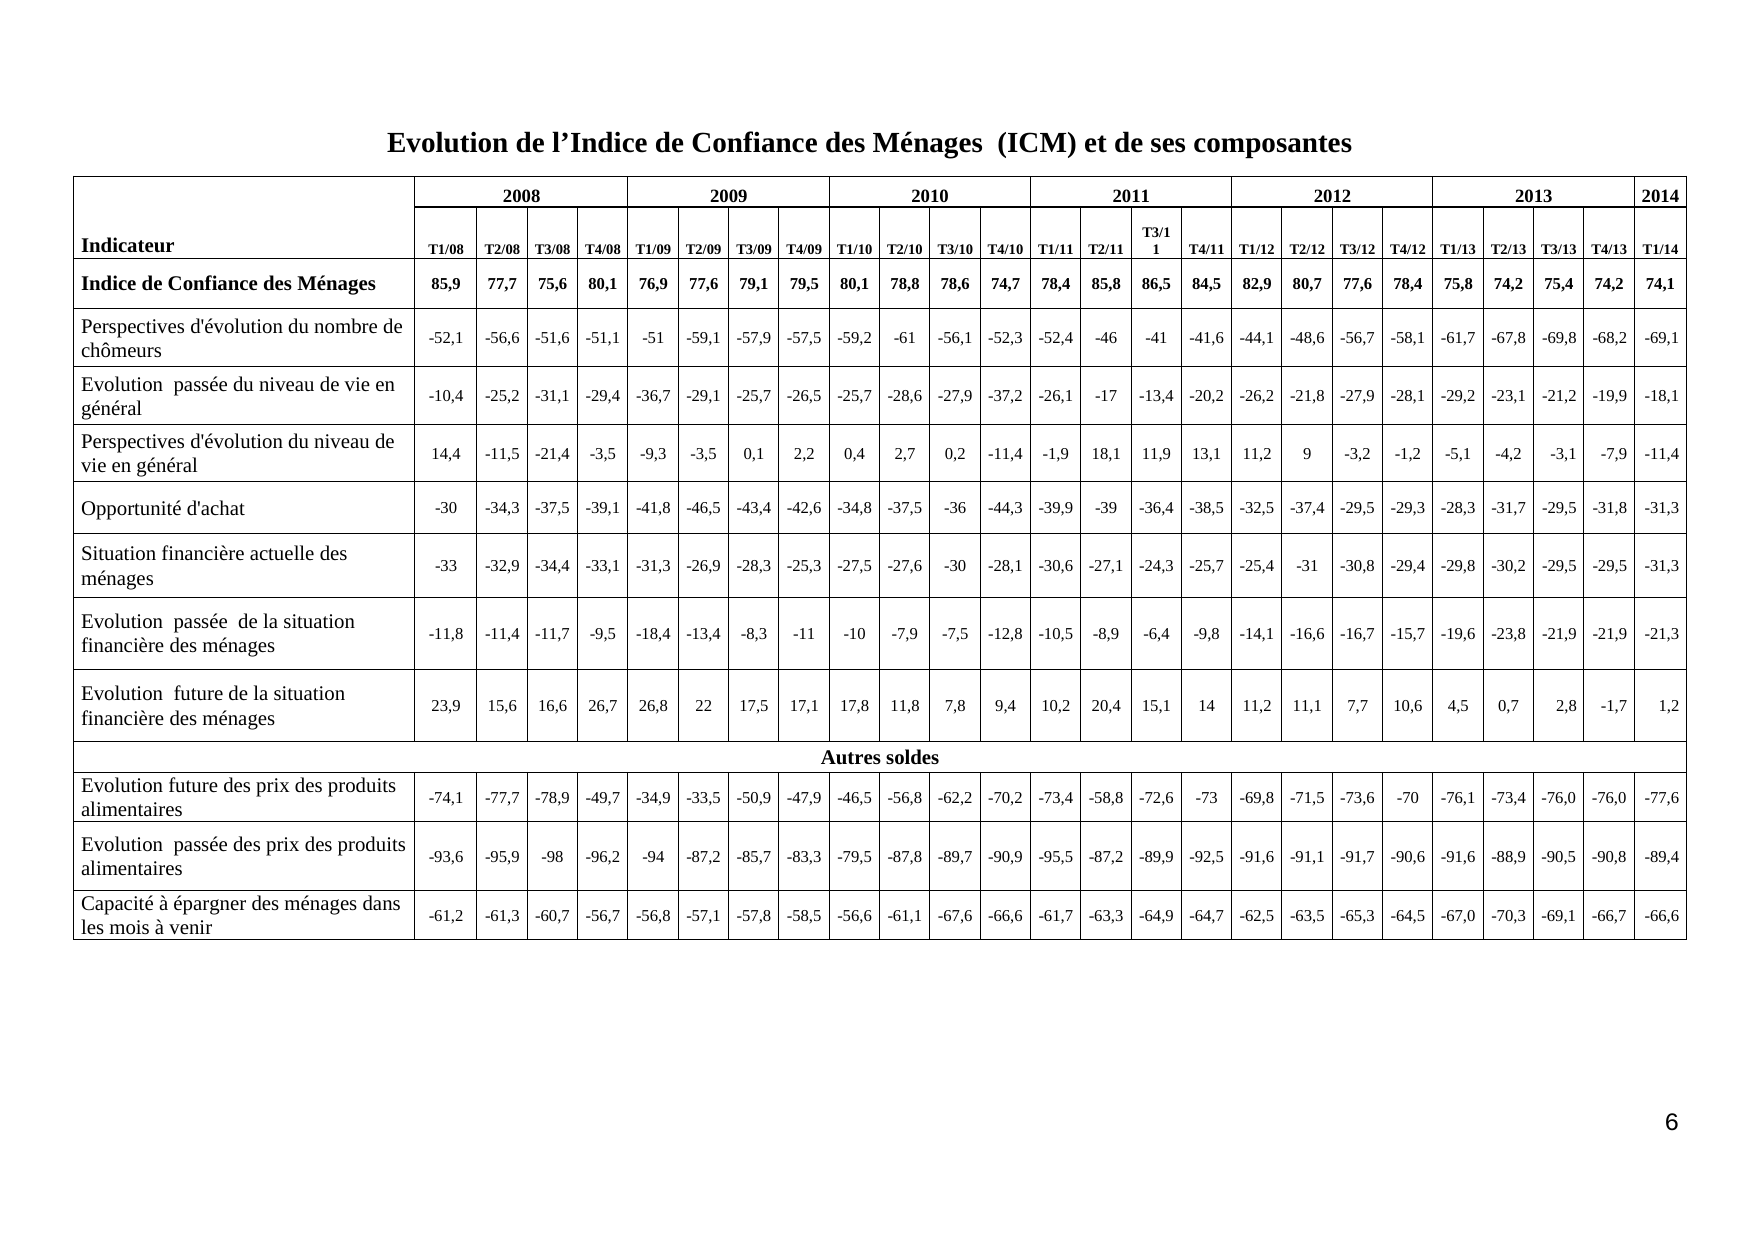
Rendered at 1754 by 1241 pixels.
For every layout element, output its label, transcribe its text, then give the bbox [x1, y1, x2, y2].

table_cell 0,7 [1484, 670, 1533, 741]
table_cell 17,5 [729, 670, 778, 741]
table_cell 77,6 [1333, 259, 1382, 308]
table_cell 10,6 [1383, 670, 1432, 741]
table_cell -64,5 [1383, 891, 1432, 939]
table_cell 80,1 [830, 259, 879, 308]
table_cell -25,7 [729, 367, 778, 424]
table_cell -92,5 [1182, 822, 1231, 890]
table_cell T4/09 [779, 208, 829, 257]
table_cell -60,7 [528, 891, 577, 939]
table_cell -11,5 [477, 425, 527, 481]
table_cell -69,1 [1635, 309, 1686, 366]
table_cell -94 [628, 822, 678, 890]
table_cell -10 [830, 598, 879, 669]
table_cell -52,3 [981, 309, 1030, 366]
table_cell Autres soldes [74, 742, 1686, 772]
table_cell -28,1 [1383, 367, 1432, 424]
table_cell T2/13 [1484, 208, 1533, 257]
table_cell -69,1 [1534, 891, 1583, 939]
table_cell T3/12 [1333, 208, 1382, 257]
table_cell -88,9 [1484, 822, 1533, 890]
table_cell -27,5 [830, 534, 879, 597]
table_cell T3/13 [1534, 208, 1583, 257]
table_cell -98 [528, 822, 577, 890]
table_cell -47,9 [779, 773, 829, 821]
table_cell -34,3 [477, 482, 527, 533]
table_cell -19,9 [1584, 367, 1634, 424]
table_cell 1,2 [1635, 670, 1686, 741]
table_cell -27,9 [1333, 367, 1382, 424]
table_cell -11,4 [981, 425, 1030, 481]
table_cell -76,0 [1584, 773, 1634, 821]
table_cell -33 [415, 534, 476, 597]
table_cell T4/10 [981, 208, 1030, 257]
table_cell -1,9 [1031, 425, 1080, 481]
table_cell Perspectives d'évolution du nombre de chômeurs [74, 309, 414, 366]
table_cell Situation financière actuelle des ménages [74, 534, 414, 597]
table_cell -59,2 [830, 309, 879, 366]
table_cell -59,1 [679, 309, 728, 366]
table_cell -63,5 [1282, 891, 1332, 939]
table_cell 78,6 [930, 259, 980, 308]
table_cell 79,5 [779, 259, 829, 308]
table_cell -61,3 [477, 891, 527, 939]
table_cell 7,8 [930, 670, 980, 741]
table_cell -31,7 [1484, 482, 1533, 533]
table_cell -66,7 [1584, 891, 1634, 939]
table_cell -58,1 [1383, 309, 1432, 366]
table_cell -30 [415, 482, 476, 533]
table_cell -23,8 [1484, 598, 1533, 669]
table_cell -56,7 [578, 891, 627, 939]
table_cell 76,9 [628, 259, 678, 308]
table_cell -41 [1132, 309, 1181, 366]
table_cell -90,9 [981, 822, 1030, 890]
table_cell -87,8 [880, 822, 929, 890]
table_cell -56,6 [830, 891, 879, 939]
table_cell -91,6 [1232, 822, 1281, 890]
table_cell -64,7 [1182, 891, 1231, 939]
table_cell T4/13 [1584, 208, 1634, 257]
table_cell -43,4 [729, 482, 778, 533]
table_cell -21,9 [1584, 598, 1634, 669]
table_cell -44,3 [981, 482, 1030, 533]
table_cell -30,2 [1484, 534, 1533, 597]
table_header 2010 [830, 177, 1030, 206]
table_cell 11,8 [880, 670, 929, 741]
table_cell -11,8 [415, 598, 476, 669]
table_cell T1/09 [628, 208, 678, 257]
table_cell -70 [1383, 773, 1432, 821]
table_cell -37,2 [981, 367, 1030, 424]
table_cell -1,7 [1584, 670, 1634, 741]
table_cell -29,4 [1383, 534, 1432, 597]
table_cell -10,5 [1031, 598, 1080, 669]
table_cell -91,7 [1333, 822, 1382, 890]
table_cell -58,8 [1081, 773, 1131, 821]
table_cell -19,6 [1433, 598, 1483, 669]
table_cell -51,6 [528, 309, 577, 366]
table_cell 20,4 [1081, 670, 1131, 741]
table_cell T3/09 [729, 208, 778, 257]
table_cell -61,1 [880, 891, 929, 939]
table_header Indicateur [74, 177, 414, 257]
table_cell -37,5 [880, 482, 929, 533]
table_cell 11,9 [1132, 425, 1181, 481]
table_cell 2,8 [1534, 670, 1583, 741]
table_cell T2/12 [1282, 208, 1332, 257]
table_header 2009 [628, 177, 829, 206]
table_cell -61 [880, 309, 929, 366]
table_cell -48,6 [1282, 309, 1332, 366]
table_cell -90,5 [1534, 822, 1583, 890]
table_cell T1/08 [415, 208, 476, 257]
table_cell -34,9 [628, 773, 678, 821]
table_cell -57,9 [729, 309, 778, 366]
table_cell -27,1 [1081, 534, 1131, 597]
table_cell Evolution future de la situation financière des ménages [74, 670, 414, 741]
table_cell Evolution passée de la situation financière des ménages [74, 598, 414, 669]
table_cell 0,4 [830, 425, 879, 481]
table_cell -66,6 [981, 891, 1030, 939]
table_cell -37,4 [1282, 482, 1332, 533]
table_cell -91,1 [1282, 822, 1332, 890]
table_cell -7,5 [930, 598, 980, 669]
table_cell -57,5 [779, 309, 829, 366]
table_cell -31,1 [528, 367, 577, 424]
table_cell -33,5 [679, 773, 728, 821]
table_cell -90,6 [1383, 822, 1432, 890]
table_cell T2/11 [1081, 208, 1131, 257]
table_cell -17 [1081, 367, 1131, 424]
table_cell -56,7 [1333, 309, 1382, 366]
table_cell -11,4 [477, 598, 527, 669]
table_cell -28,3 [729, 534, 778, 597]
table_cell 2,7 [880, 425, 929, 481]
table_cell -57,8 [729, 891, 778, 939]
table_cell -9,8 [1182, 598, 1231, 669]
table_cell -63,3 [1081, 891, 1131, 939]
table_cell -89,7 [930, 822, 980, 890]
table_cell -33,1 [578, 534, 627, 597]
table_cell -8,9 [1081, 598, 1131, 669]
table_cell -76,0 [1534, 773, 1583, 821]
table_cell -21,2 [1534, 367, 1583, 424]
table_cell -27,6 [880, 534, 929, 597]
table_cell -25,7 [830, 367, 879, 424]
table_cell -72,6 [1132, 773, 1181, 821]
table_cell 16,6 [528, 670, 577, 741]
table_cell -65,3 [1333, 891, 1382, 939]
table_cell -51,1 [578, 309, 627, 366]
table_cell -93,6 [415, 822, 476, 890]
table_cell -61,7 [1031, 891, 1080, 939]
table_cell -21,3 [1635, 598, 1686, 669]
table_cell Perspectives d'évolution du niveau de vie en général [74, 425, 414, 481]
table_cell -78,9 [528, 773, 577, 821]
table_cell 85,9 [415, 259, 476, 308]
table_cell -29,8 [1433, 534, 1483, 597]
table_cell -87,2 [679, 822, 728, 890]
table_cell -42,6 [779, 482, 829, 533]
table_cell -29,1 [679, 367, 728, 424]
table_cell -7,9 [1584, 425, 1634, 481]
table_cell -29,5 [1534, 534, 1583, 597]
table_cell 80,7 [1282, 259, 1332, 308]
table_cell 78,4 [1383, 259, 1432, 308]
table_cell -95,9 [477, 822, 527, 890]
table_cell -29,3 [1383, 482, 1432, 533]
table_cell -31,3 [628, 534, 678, 597]
table_cell -56,1 [930, 309, 980, 366]
table_cell T1/10 [830, 208, 879, 257]
table_cell 10,2 [1031, 670, 1080, 741]
table_cell T4/11 [1182, 208, 1231, 257]
table_cell -56,8 [628, 891, 678, 939]
table_cell -41,6 [1182, 309, 1231, 366]
table_cell -30 [930, 534, 980, 597]
table_cell -73,4 [1031, 773, 1080, 821]
table_cell -96,2 [578, 822, 627, 890]
table_cell -3,5 [679, 425, 728, 481]
table_cell -23,1 [1484, 367, 1533, 424]
table_cell 9,4 [981, 670, 1030, 741]
table_cell 84,5 [1182, 259, 1231, 308]
table_cell -91,6 [1433, 822, 1483, 890]
table_cell -70,3 [1484, 891, 1533, 939]
table_cell -28,1 [981, 534, 1030, 597]
table_cell -11,4 [1635, 425, 1686, 481]
table_cell -10,4 [415, 367, 476, 424]
table_cell -34,4 [528, 534, 577, 597]
table_cell -25,2 [477, 367, 527, 424]
table_cell -36,7 [628, 367, 678, 424]
table_cell T3/11 [1132, 208, 1181, 257]
table_cell 0,2 [930, 425, 980, 481]
table_cell -30,6 [1031, 534, 1080, 597]
table_cell -25,4 [1232, 534, 1281, 597]
table_cell 17,1 [779, 670, 829, 741]
table_cell -18,1 [1635, 367, 1686, 424]
table_cell -13,4 [1132, 367, 1181, 424]
table_cell 11,2 [1232, 425, 1281, 481]
table_cell -68,2 [1584, 309, 1634, 366]
table_cell 13,1 [1182, 425, 1231, 481]
table_cell -57,1 [679, 891, 728, 939]
table_cell 74,1 [1635, 259, 1686, 308]
table_cell T4/12 [1383, 208, 1432, 257]
table_header 2012 [1232, 177, 1432, 206]
table_cell 4,5 [1433, 670, 1483, 741]
table_header 2014 [1635, 177, 1686, 206]
table_cell -46 [1081, 309, 1131, 366]
table_cell -51 [628, 309, 678, 366]
table_cell -31,3 [1635, 534, 1686, 597]
table_cell -85,7 [729, 822, 778, 890]
table_cell 80,1 [578, 259, 627, 308]
table_cell 86,5 [1132, 259, 1181, 308]
table_cell -62,2 [930, 773, 980, 821]
table_cell 26,7 [578, 670, 627, 741]
table_cell -29,2 [1433, 367, 1483, 424]
table_cell -56,6 [477, 309, 527, 366]
table_cell 85,8 [1081, 259, 1131, 308]
table_cell -76,1 [1433, 773, 1483, 821]
table_cell -7,9 [880, 598, 929, 669]
table_cell -74,1 [415, 773, 476, 821]
table_cell -89,4 [1635, 822, 1686, 890]
table_cell -90,8 [1584, 822, 1634, 890]
table_cell -29,4 [578, 367, 627, 424]
table_cell -95,5 [1031, 822, 1080, 890]
table_cell 74,2 [1484, 259, 1533, 308]
table_cell -26,9 [679, 534, 728, 597]
table_cell -77,6 [1635, 773, 1686, 821]
table_cell 11,2 [1232, 670, 1281, 741]
table_cell -79,5 [830, 822, 879, 890]
table_cell -27,9 [930, 367, 980, 424]
table_cell -39,1 [578, 482, 627, 533]
table_cell -28,6 [880, 367, 929, 424]
table_cell 78,4 [1031, 259, 1080, 308]
table_cell -70,2 [981, 773, 1030, 821]
table_cell T1/13 [1433, 208, 1483, 257]
table_cell -69,8 [1232, 773, 1281, 821]
table_cell -73,4 [1484, 773, 1533, 821]
table_cell -66,6 [1635, 891, 1686, 939]
table_cell -11 [779, 598, 829, 669]
table_cell -15,7 [1383, 598, 1432, 669]
table_cell -31,3 [1635, 482, 1686, 533]
table_cell -16,7 [1333, 598, 1382, 669]
table_cell -52,4 [1031, 309, 1080, 366]
table_header 2008 [415, 177, 627, 206]
table_cell 77,7 [477, 259, 527, 308]
table_cell -67,0 [1433, 891, 1483, 939]
table_cell -71,5 [1282, 773, 1332, 821]
table_cell -29,5 [1584, 534, 1634, 597]
table_cell -12,8 [981, 598, 1030, 669]
table_cell -39,9 [1031, 482, 1080, 533]
table_cell -9,3 [628, 425, 678, 481]
table_cell -29,5 [1534, 482, 1583, 533]
table_cell 75,8 [1433, 259, 1483, 308]
table_cell T4/08 [578, 208, 627, 257]
table_cell -9,5 [578, 598, 627, 669]
table_cell -13,4 [679, 598, 728, 669]
table_cell -25,7 [1182, 534, 1231, 597]
table_cell 14,4 [415, 425, 476, 481]
table_cell 75,4 [1534, 259, 1583, 308]
table_cell -26,1 [1031, 367, 1080, 424]
table_header 2011 [1031, 177, 1231, 206]
table_cell -5,1 [1433, 425, 1483, 481]
table_cell -64,9 [1132, 891, 1181, 939]
table_cell 74,2 [1584, 259, 1634, 308]
table_cell T3/10 [930, 208, 980, 257]
table_cell T1/11 [1031, 208, 1080, 257]
table_cell -21,4 [528, 425, 577, 481]
table_cell -61,2 [415, 891, 476, 939]
table_cell -32,5 [1232, 482, 1281, 533]
table_cell -3,2 [1333, 425, 1382, 481]
table_cell -26,5 [779, 367, 829, 424]
table_cell T2/08 [477, 208, 527, 257]
table_cell 14 [1182, 670, 1231, 741]
table_cell -36,4 [1132, 482, 1181, 533]
table_cell -69,8 [1534, 309, 1583, 366]
table_cell 2,2 [779, 425, 829, 481]
table_cell 82,9 [1232, 259, 1281, 308]
table_cell -89,9 [1132, 822, 1181, 890]
table_cell -32,9 [477, 534, 527, 597]
text Evolution de l’Indice de Confiance des Ménages (ICM) et de ses composantes [60, 125, 1679, 159]
table_cell -31,8 [1584, 482, 1634, 533]
table_cell -37,5 [528, 482, 577, 533]
table_cell 17,8 [830, 670, 879, 741]
table_cell -18,4 [628, 598, 678, 669]
table_cell -62,5 [1232, 891, 1281, 939]
table_cell 11,1 [1282, 670, 1332, 741]
table_cell T3/08 [528, 208, 577, 257]
table_cell -39 [1081, 482, 1131, 533]
table_header 2013 [1433, 177, 1634, 206]
table_cell -36 [930, 482, 980, 533]
table_cell -67,6 [930, 891, 980, 939]
table_cell -46,5 [830, 773, 879, 821]
table_cell -49,7 [578, 773, 627, 821]
table_cell -21,8 [1282, 367, 1332, 424]
table_cell -61,7 [1433, 309, 1483, 366]
table_cell -52,1 [415, 309, 476, 366]
table_cell 78,8 [880, 259, 929, 308]
table_cell -38,5 [1182, 482, 1231, 533]
table_cell 75,6 [528, 259, 577, 308]
table_cell 77,6 [679, 259, 728, 308]
table_cell -11,7 [528, 598, 577, 669]
table_cell Evolution passée des prix des produits alimentaires [74, 822, 414, 890]
table_cell 79,1 [729, 259, 778, 308]
table_cell -83,3 [779, 822, 829, 890]
table_cell -1,2 [1383, 425, 1432, 481]
table_cell Evolution passée du niveau de vie en général [74, 367, 414, 424]
table_cell 26,8 [628, 670, 678, 741]
table_cell 18,1 [1081, 425, 1131, 481]
table_cell Capacité à épargner des ménages dans les mois à venir [74, 891, 414, 939]
table_cell -29,5 [1333, 482, 1382, 533]
table_cell -14,1 [1232, 598, 1281, 669]
table_cell 7,7 [1333, 670, 1382, 741]
table_cell 23,9 [415, 670, 476, 741]
table_cell 0,1 [729, 425, 778, 481]
table_cell Opportunité d'achat [74, 482, 414, 533]
table_cell 22 [679, 670, 728, 741]
table_cell 15,6 [477, 670, 527, 741]
table_cell -16,6 [1282, 598, 1332, 669]
table_cell T2/09 [679, 208, 728, 257]
table_cell Evolution future des prix des produits alimentaires [74, 773, 414, 821]
table_cell -58,5 [779, 891, 829, 939]
table_cell Indice de Confiance des Ménages [74, 259, 414, 308]
table_cell -44,1 [1232, 309, 1281, 366]
table_cell -4,2 [1484, 425, 1533, 481]
table_cell -41,8 [628, 482, 678, 533]
table_cell -34,8 [830, 482, 879, 533]
table_cell T2/10 [880, 208, 929, 257]
table_cell -25,3 [779, 534, 829, 597]
table_cell T1/14 [1635, 208, 1686, 257]
table_cell -50,9 [729, 773, 778, 821]
table_cell -28,3 [1433, 482, 1483, 533]
table_cell -30,8 [1333, 534, 1382, 597]
table_cell -77,7 [477, 773, 527, 821]
table_cell -46,5 [679, 482, 728, 533]
table_cell -73,6 [1333, 773, 1382, 821]
table_cell 15,1 [1132, 670, 1181, 741]
table_cell 74,7 [981, 259, 1030, 308]
table_cell -8,3 [729, 598, 778, 669]
table_cell -3,1 [1534, 425, 1583, 481]
table_cell -20,2 [1182, 367, 1231, 424]
table_cell T1/12 [1232, 208, 1281, 257]
table_cell -67,8 [1484, 309, 1533, 366]
table_cell -21,9 [1534, 598, 1583, 669]
table_cell -73 [1182, 773, 1231, 821]
table_cell -6,4 [1132, 598, 1181, 669]
table_cell 9 [1282, 425, 1332, 481]
table_cell -56,8 [880, 773, 929, 821]
table_cell -24,3 [1132, 534, 1181, 597]
table_cell -3,5 [578, 425, 627, 481]
table_cell -26,2 [1232, 367, 1281, 424]
table_cell -31 [1282, 534, 1332, 597]
table_cell -87,2 [1081, 822, 1131, 890]
